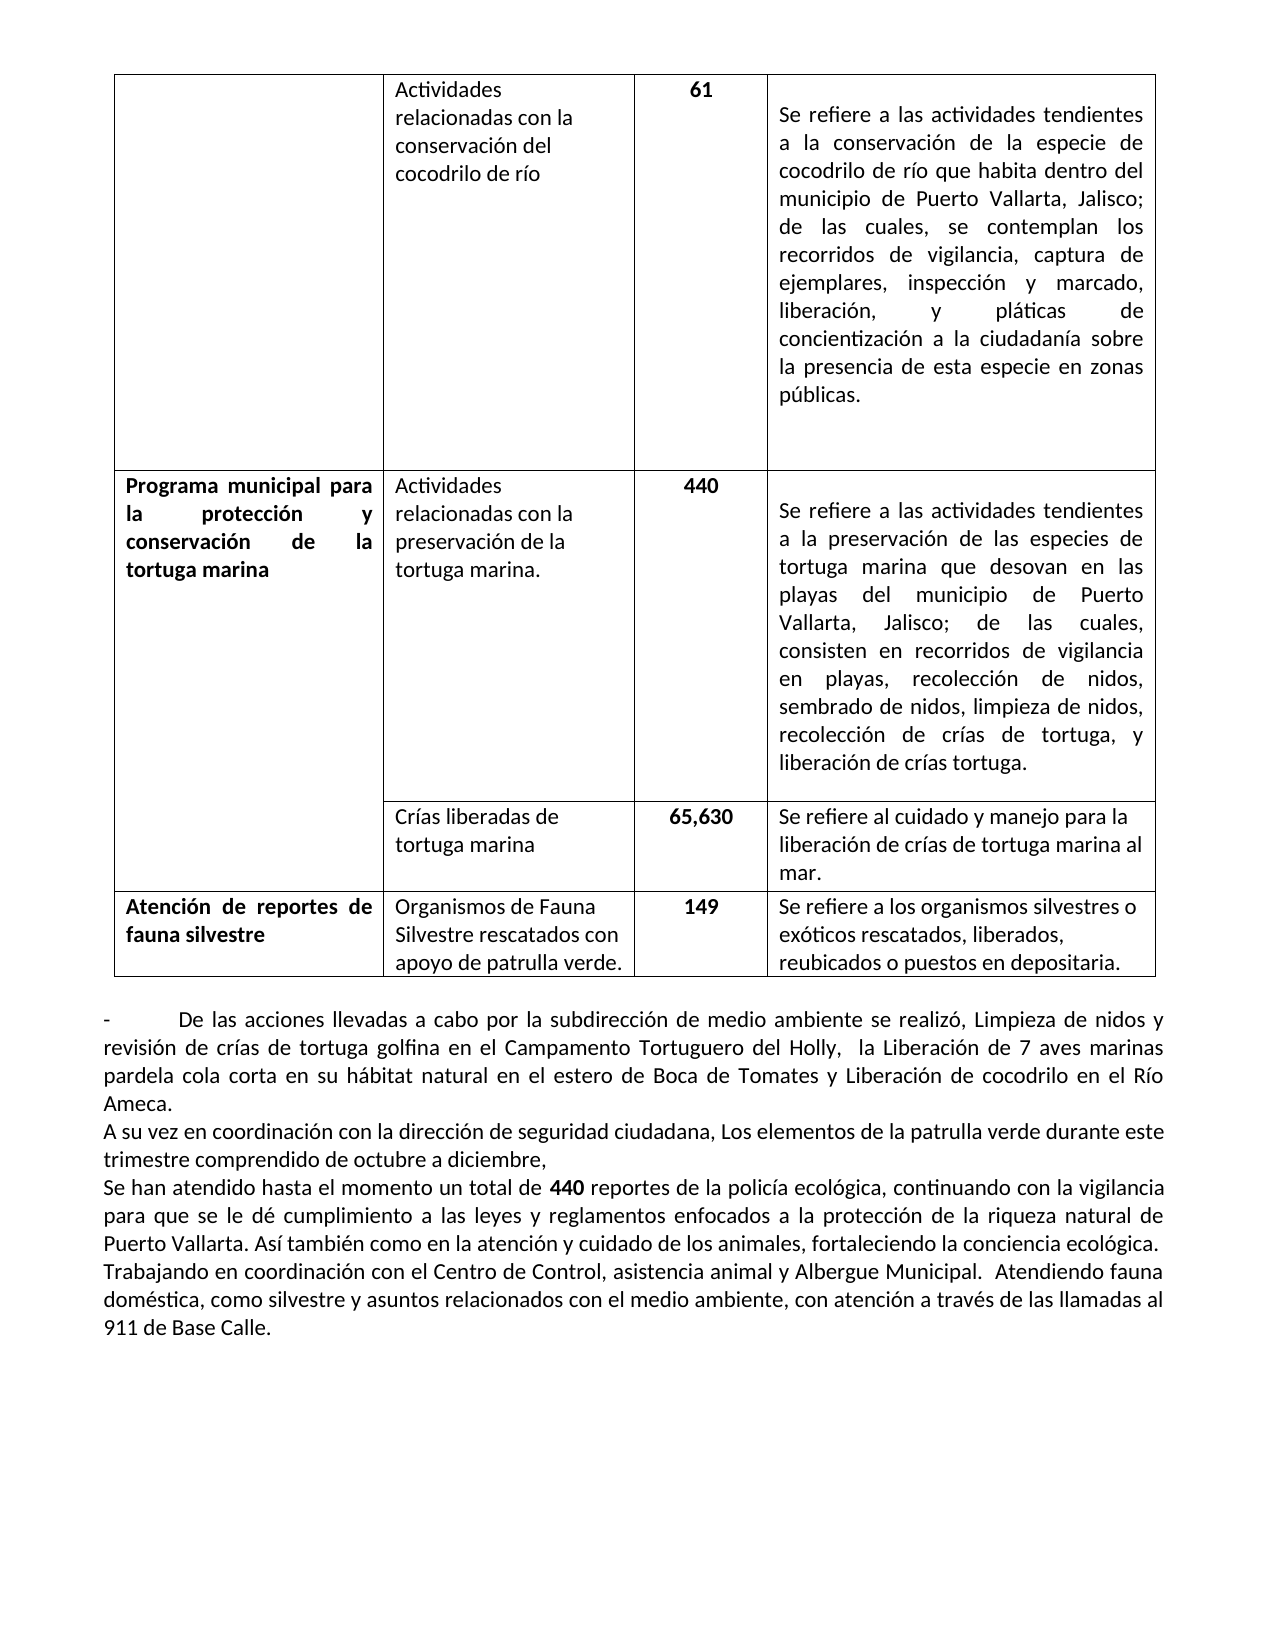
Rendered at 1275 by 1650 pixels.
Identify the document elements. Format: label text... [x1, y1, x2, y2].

table_cell 61 [635, 75, 767, 470]
table_cell 149 [635, 892, 767, 976]
table_cell 65,630 [635, 802, 767, 891]
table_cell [115, 75, 383, 470]
table_cell Se refiere al cuidado y manejo para la liberación de crías de tortuga marina al mar. [768, 802, 1155, 891]
table_cell Atención de reportes de fauna silvestre [115, 892, 383, 976]
table_cell Actividades relacionadas con la preservación de la tortuga marina. [384, 471, 634, 801]
text Trabajando en coordinación con el Centro de Control, asistencia animal y Albergue Municipal. Atendiendo fauna doméstica, como silvestre y asuntos relacionados con el medio ambiente, con atención a través de las llamadas al 911 de Base Calle. [103, 1257, 1166, 1341]
table_cell Se refiere a las actividades tendientes a la conservación de la especie de cocodrilo de río que habita dentro del municipio de Puerto Vallarta, Jalisco; de las cuales, se contemplan los recorridos de vigilancia, captura de ejemplares, inspección y marcado, liberación, y pláticas de concientización a la ciudadanía sobre la presencia de esta especie en zonas públicas. [768, 75, 1155, 470]
list De las acciones llevadas a cabo por la subdirección de medio ambiente se realizó, Limpieza de nidos y revisión de crías de tortuga golfina en el Campamento Tortuguero del Holly, la Liberación de 7 aves marinas pardela cola corta en su hábitat natural en el estero de Boca de Tomates y Liberación de cocodrilo en el Río Ameca. [103, 1005, 1166, 1117]
table_cell Se refiere a los organismos silvestres o exóticos rescatados, liberados, reubicados o puestos en depositaria. [768, 892, 1155, 976]
table_cell 440 [635, 471, 767, 801]
table_cell Organismos de Fauna Silvestre rescatados con apoyo de patrulla verde. [384, 892, 634, 976]
table_cell Actividades relacionadas con la conservación del cocodrilo de río [384, 75, 634, 470]
text A su vez en coordinación con la dirección de seguridad ciudadana, Los elementos de la patrulla verde durante este trimestre comprendido de octubre a diciembre, [103, 1117, 1166, 1173]
text Se han atendido hasta el momento un total de 440 reportes de la policía ecológica, continuando con la vigilancia para que se le dé cumplimiento a las leyes y reglamentos enfocados a la protección de la riqueza natural de Puerto Vallarta. Así también como en la atención y cuidado de los animales, fortaleciendo la conciencia ecológica. [103, 1173, 1166, 1257]
table_cell Crías liberadas de tortuga marina [384, 802, 634, 891]
table_cell Programa municipal para la protección y conservación de la tortuga marina [115, 471, 383, 891]
table_cell Se refiere a las actividades tendientes a la preservación de las especies de tortuga marina que desovan en las playas del municipio de Puerto Vallarta, Jalisco; de las cuales, consisten en recorridos de vigilancia en playas, recolección de nidos, sembrado de nidos, limpieza de nidos, recolección de crías de tortuga, y liberación de crías tortuga. [768, 471, 1155, 801]
